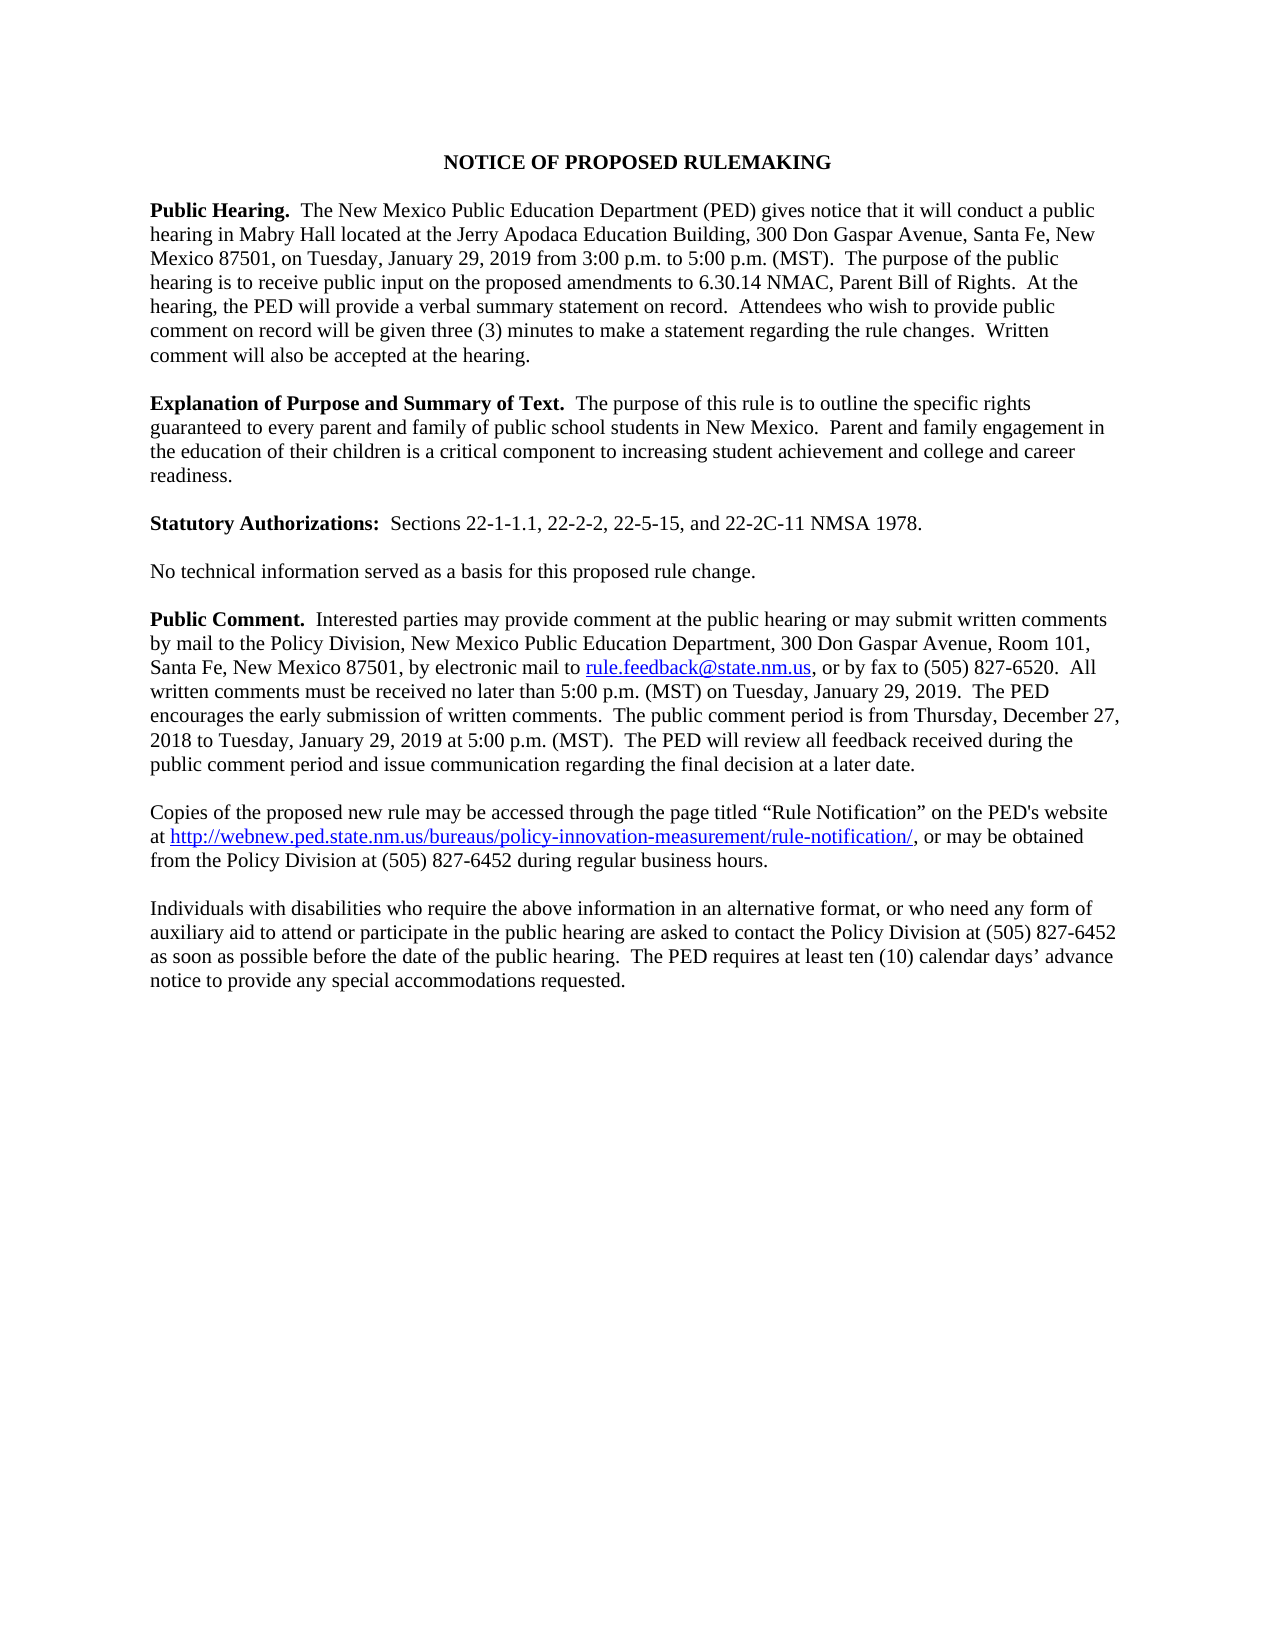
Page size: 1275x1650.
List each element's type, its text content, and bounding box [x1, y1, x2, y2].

text No technical information served as a basis for this proposed rule change. [150, 559, 1125, 583]
text Explanation of Purpose and Summary of Text. The purpose of this rule is to outline the specific rights guaranteed to every parent and family of public school students in New Mexico. Parent and family engagement in the education of their children is a critical component to increasing student achievement and college and career readiness. [150, 391, 1125, 487]
text Individuals with disabilities who require the above information in an alternative format, or who need any form of auxiliary aid to attend or participate in the public hearing are asked to contact the Policy Division at (505) 827-6452 as soon as possible before the date of the public hearing. The PED requires at least ten (10) calendar days’ advance notice to provide any special accommodations requested. [150, 896, 1125, 992]
text Copies of the proposed new rule may be accessed through the page titled “Rule Notification” on the PED's website at http://webnew.ped.state.nm.us/bureaus/policy-innovation-measurement/rule-notification/, or may be obtained from the Policy Division at (505) 827-6452 during regular business hours. [150, 800, 1125, 872]
text Public Hearing. The New Mexico Public Education Department (PED) gives notice that it will conduct a public hearing in Mabry Hall located at the Jerry Apodaca Education Building, 300 Don Gaspar Avenue, Santa Fe, New Mexico 87501, on Tuesday, January 29, 2019 from 3:00 p.m. to 5:00 p.m. (MST). The purpose of the public hearing is to receive public input on the proposed amendments to 6.30.14 NMAC, Parent Bill of Rights. At the hearing, the PED will provide a verbal summary statement on record. Attendees who wish to provide public comment on record will be given three (3) minutes to make a statement regarding the rule changes. Written comment will also be accepted at the hearing. [150, 198, 1125, 367]
text NOTICE OF PROPOSED RULEMAKING [150, 150, 1125, 174]
text Public Comment. Interested parties may provide comment at the public hearing or may submit written comments by mail to the Policy Division, New Mexico Public Education Department, 300 Don Gaspar Avenue, Room 101, Santa Fe, New Mexico 87501, by electronic mail to rule.feedback@state.nm.us, or by fax to (505) 827-6520. All written comments must be received no later than 5:00 p.m. (MST) on Tuesday, January 29, 2019. The PED encourages the early submission of written comments. The public comment period is from Thursday, December 27, 2018 to Tuesday, January 29, 2019 at 5:00 p.m. (MST). The PED will review all feedback received during the public comment period and issue communication regarding the final decision at a later date. [150, 607, 1125, 776]
text Statutory Authorizations: Sections 22-1-1.1, 22-2-2, 22-5-15, and 22-2C-11 NMSA 1978. [150, 511, 1125, 535]
